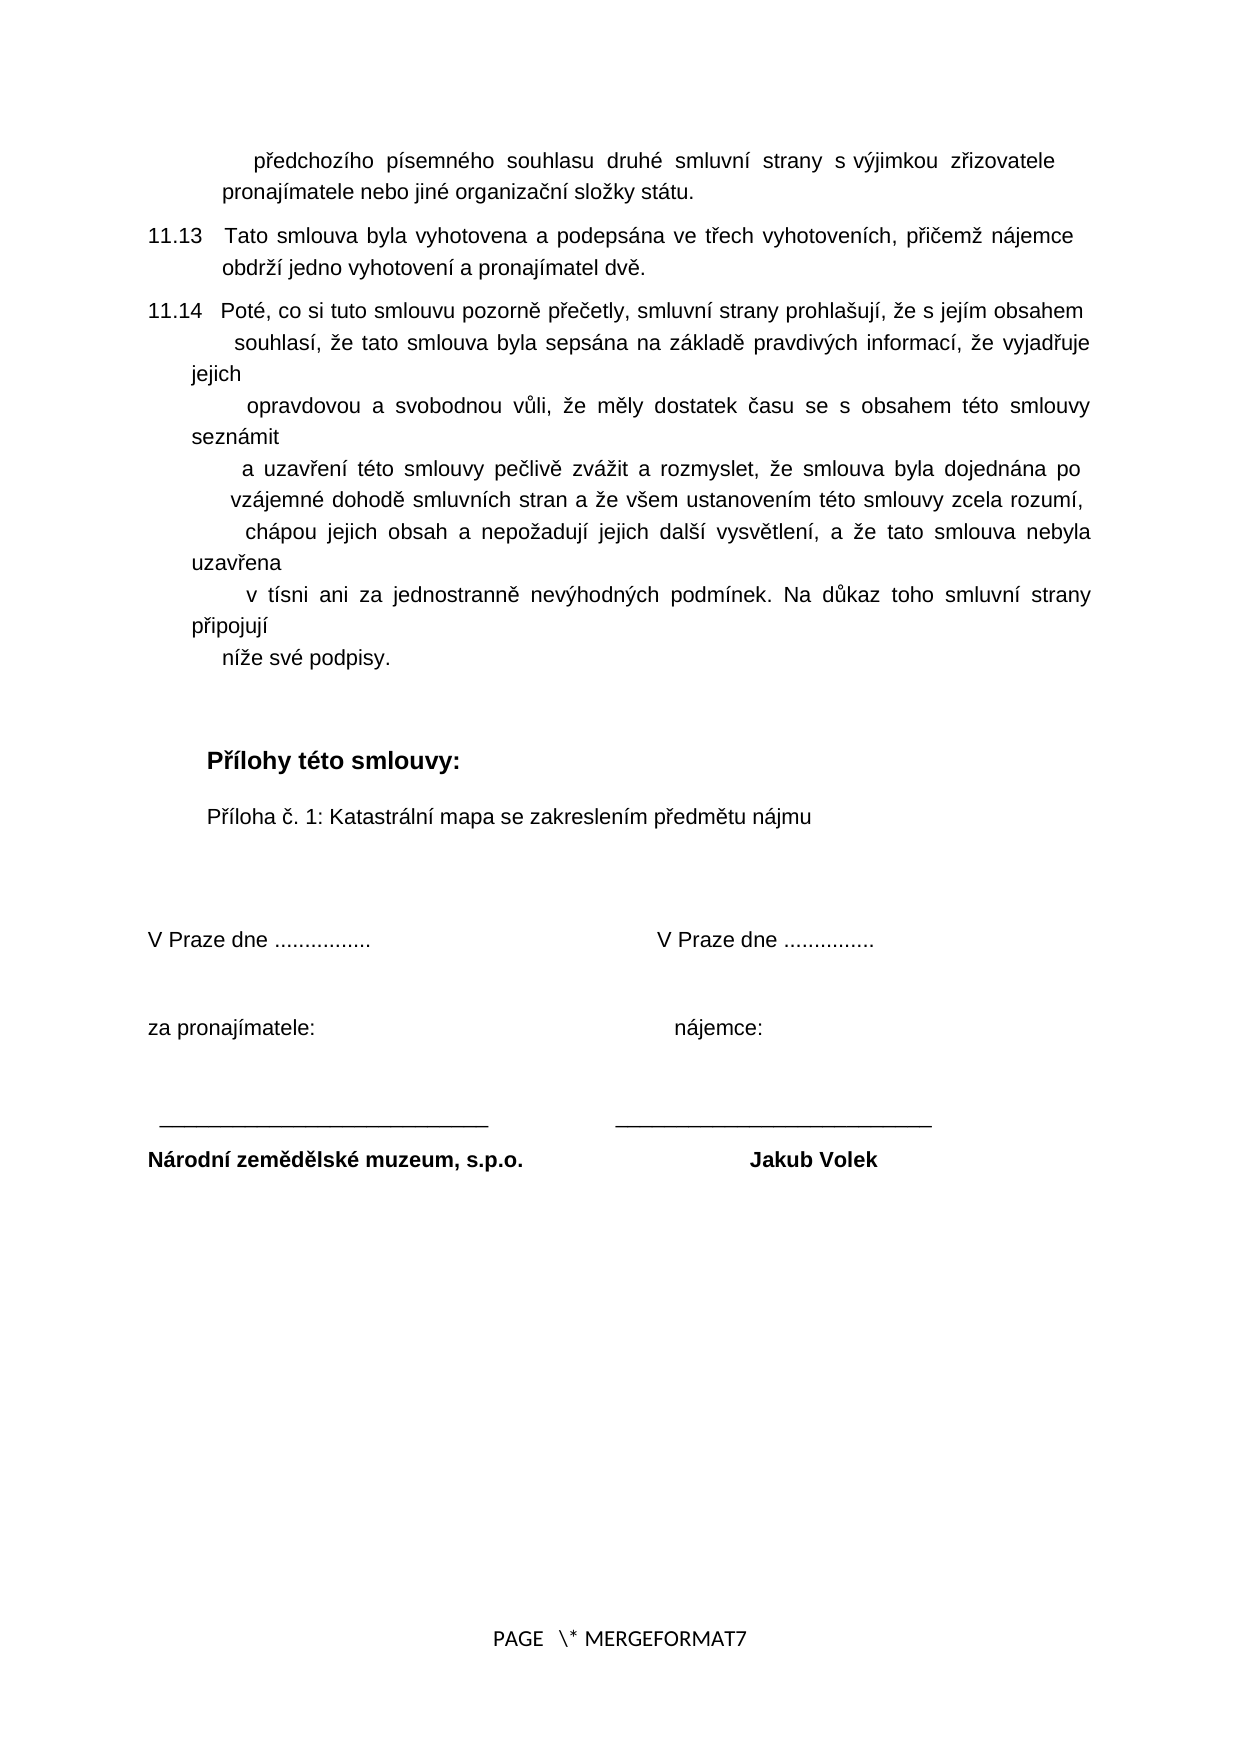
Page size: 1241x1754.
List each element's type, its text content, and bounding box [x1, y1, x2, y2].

text za pronajímatele: nájemce: [148, 1015, 1093, 1040]
list Tato smlouva byla vyhotovena a podepsána ve třech vyhotoveních, přičemž nájemce obdrží jedno vyhotovení a pronajímatel dvě. [148, 223, 1093, 280]
text Přílohy této smlouvy: [207, 746, 1093, 775]
text V Praze dne ................ V Praze dne ............... [148, 927, 1093, 952]
text ___________________________ __________________________ [148, 1103, 1093, 1128]
text Příloha č. 1: Katastrální mapa se zakreslením předmětu nájmu [207, 804, 1093, 829]
list Poté, co si tuto smlouvu pozorně přečetly, smluvní strany prohlašují, že s jejím obsahem souhlasí, že tato smlouva byla sepsána na základě pravdivých informací, že vyjadřuje jejich opravdovou a svobodnou vůli, že měly dostatek času se s obsahem této smlouvy seznámit a uzavření této smlouvy pečlivě zvážit a rozmyslet, že smlouva byla dojednána po vzájemné dohodě smluvních stran a že všem ustanovením této smlouvy zcela rozumí, chápou jejich obsah a nepožadují jejich další vysvětlení, a že tato smlouva nebyla uzavřena v tísni ani za jednostranně nevýhodných podmínek. Na důkaz toho smluvní strany připojují níže své podpisy. [148, 298, 1093, 670]
text Národní zemědělské muzeum, s.p.o. Jakub Volek [148, 1147, 1093, 1172]
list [148, 148, 1093, 204]
